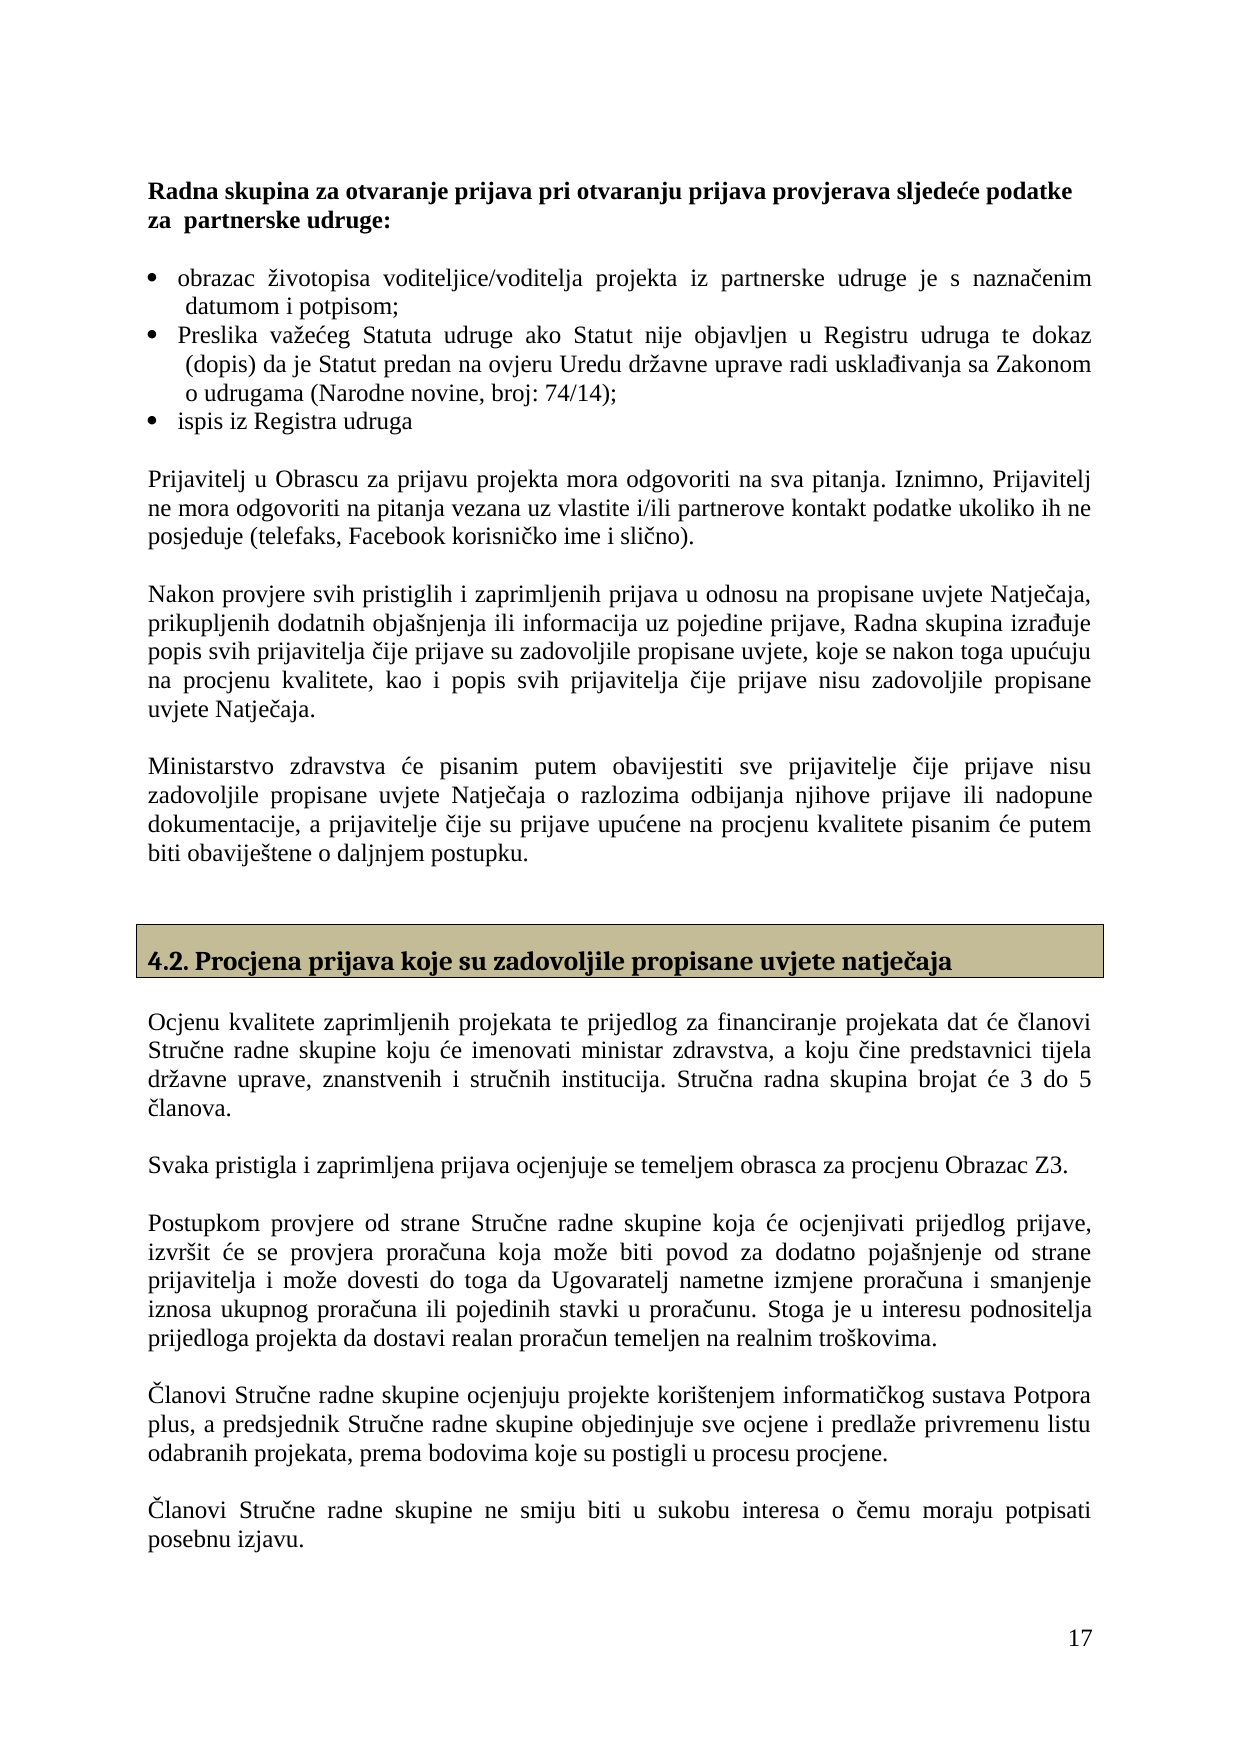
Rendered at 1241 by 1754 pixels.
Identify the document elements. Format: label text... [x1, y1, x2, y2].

text Članovi Stručne radne skupine ne smiju biti u sukobu interesa o čemu moraju potpisati posebnu izjavu. [148, 1496, 1092, 1553]
list ispis iz Registra udruga [148, 406, 1092, 435]
list za partnerske udruge: [148, 205, 1092, 234]
text Ministarstvo zdravstva će pisanim putem obavijestiti sve prijavitelje čije prijave nisu zadovoljile propisane uvjete Natječaja o razlozima odbijanja njihove prijave ili nadopune dokumentacije, a prijavitelje čije su prijave upućene na procjenu kvalitete pisanim će putem biti obaviještene o daljnjem postupku. [148, 751, 1092, 866]
text Ocjenu kvalitete zaprimljenih projekata te prijedlog za financiranje projekata dat će članovi Stručne radne skupine koju će imenovati ministar zdravstva, a koju čine predstavnici tijela državne uprave, znanstvenih i stručnih institucija. Stručna radna skupina brojat će 3 do 5 članova. [148, 1007, 1092, 1122]
list Radna skupina za otvaranje prijava pri otvaranju prijava provjerava sljedeće podatke [148, 176, 1092, 205]
text Nakon provjere svih pristiglih i zaprimljenih prijava u odnosu na propisane uvjete Natječaja, prikupljenih dodatnih objašnjenja ili informacija uz pojedine prijave, Radna skupina izrađuje popis svih prijavitelja čije prijave su zadovoljile propisane uvjete, koje se nakon toga upućuju na procjenu kvalitete, kao i popis svih prijavitelja čije prijave nisu zadovoljile propisane uvjete Natječaja. [148, 579, 1092, 723]
list obrazac životopisa voditeljice/voditelja projekta iz partnerske udruge je s naznačenim datumom i potpisom; [148, 263, 1092, 320]
text Svaka pristigla i zaprimljena prijava ocjenjuje se temeljem obrasca za procjenu Obrazac Z3. [148, 1151, 1092, 1179]
text Članovi Stručne radne skupine ocjenjuju projekte korištenjem informatičkog sustava Potpora plus, a predsjednik Stručne radne skupine objedinjuje sve ocjene i predlaže privremenu listu odabranih projekata, prema bodovima koje su postigli u procesu procjene. [148, 1381, 1092, 1467]
list Prijavitelj u Obrascu za prijavu projekta mora odgovoriti na sva pitanja. Iznimno, Prijavitelj ne mora odgovoriti na pitanja vezana uz vlastite i/ili partnerove kontakt podatke ukoliko ih ne posjeduje (telefaks, Facebook korisničko ime i slično). [148, 464, 1092, 550]
table_header 4.2. Procjena prijava koje su zadovoljile propisane uvjete natječaja [137, 925, 1103, 977]
text Postupkom provjere od strane Stručne radne skupine koja će ocjenjivati prijedlog prijave, izvršit će se provjera proračuna koja može biti povod za dodatno pojašnjenje od strane prijavitelja i može dovesti do toga da Ugovaratelj nametne izmjene proračuna i smanjenje iznosa ukupnog proračuna ili pojedinih stavki u proračunu. Stoga je u interesu podnositelja prijedloga projekta da dostavi realan proračun temeljen na realnim troškovima. [148, 1208, 1092, 1352]
list Preslika važećeg Statuta udruge ako Statut nije objavljen u Registru udruga te dokaz (dopis) da je Statut predan na ovjeru Uredu državne uprave radi usklađivanja sa Zakonom o udrugama (Narodne novine, broj: 74/14); [148, 320, 1092, 406]
